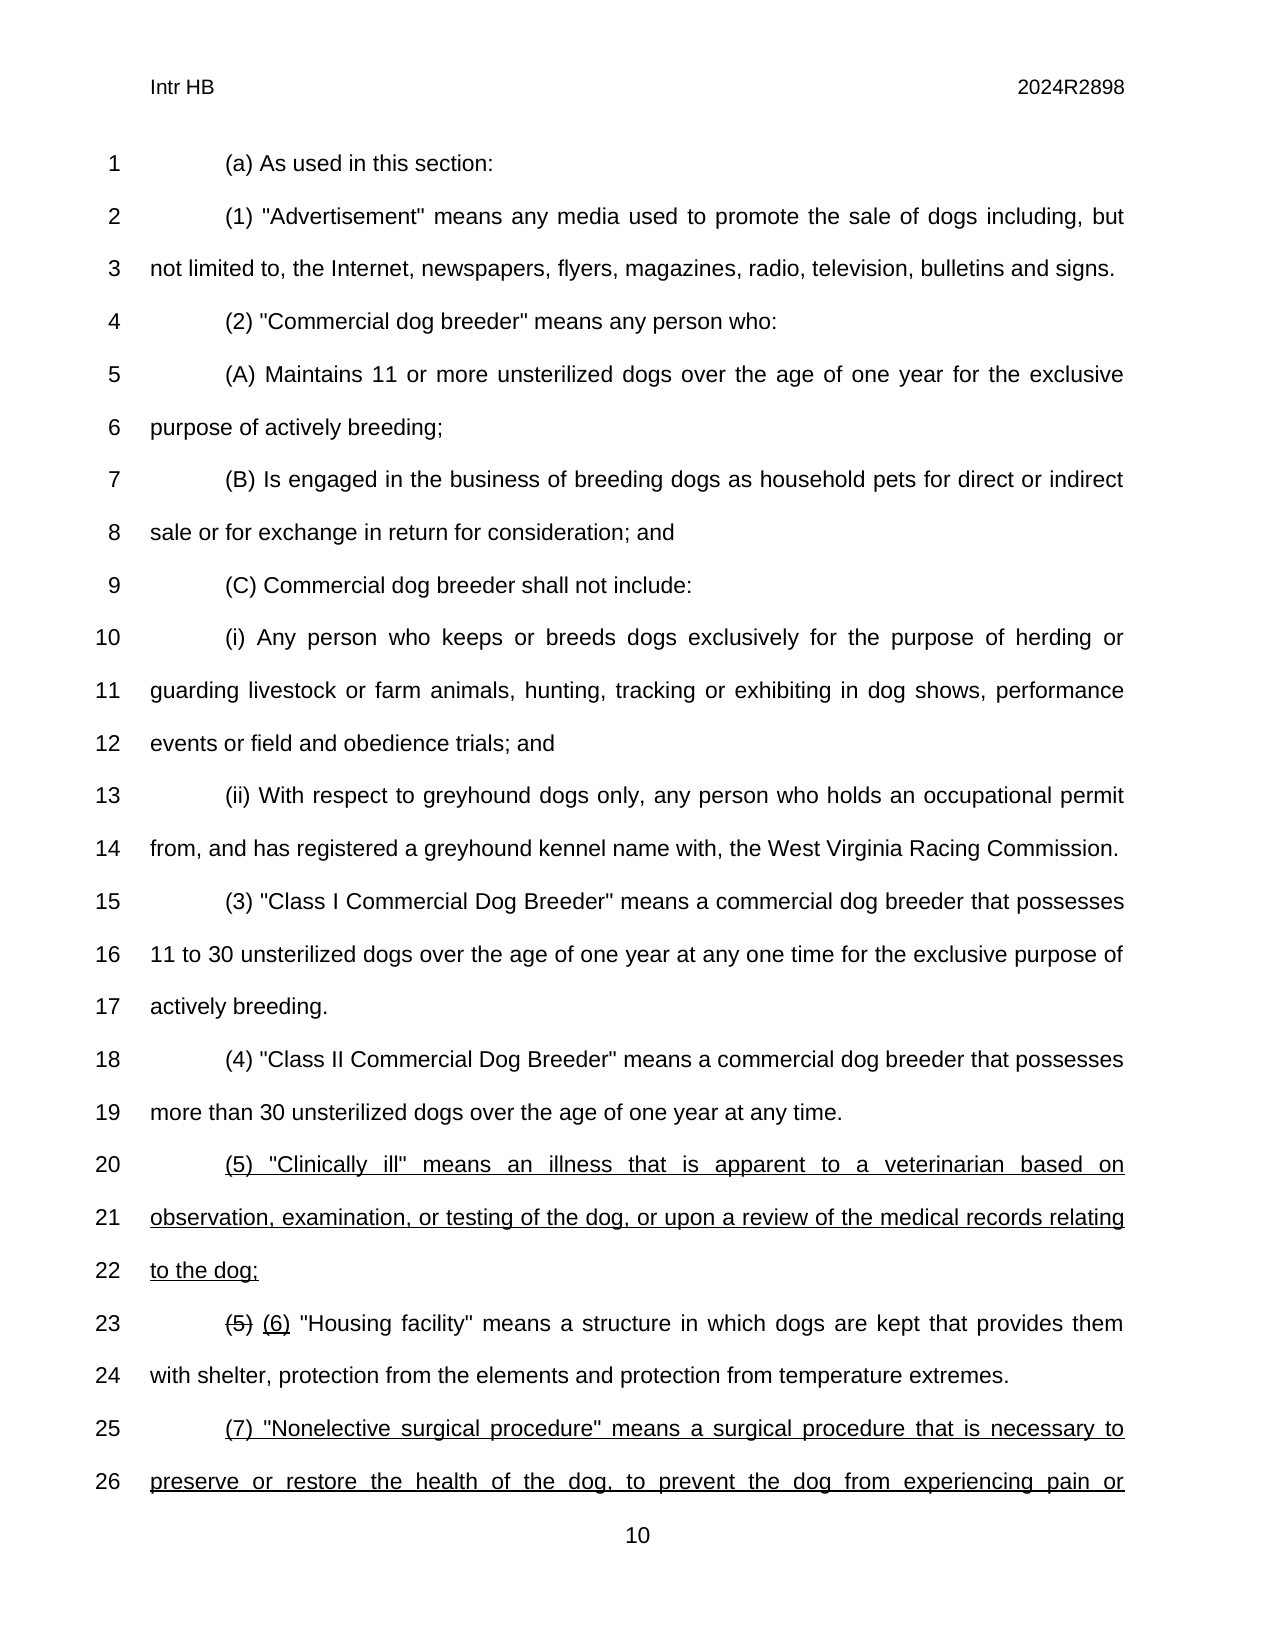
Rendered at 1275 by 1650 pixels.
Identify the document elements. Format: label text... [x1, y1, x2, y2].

text (4) "Class II Commercial Dog Breeder" means a commercial dog breeder that possesses more than 30 unsterilized dogs over the age of one year at any time. [150, 1046, 1125, 1125]
text (5) "Clinically ill" means an illness that is apparent to a veterinarian based on observation, examination, or testing of the dog, or upon a review of the medical records relating to the dog; [150, 1151, 1125, 1227]
text (A) Maintains 11 or more unsterilized dogs over the age of one year for the exclusive purpose of actively breeding; [150, 361, 1125, 440]
text (a) As used in this section: [150, 150, 1125, 176]
text (C) Commercial dog breeder shall not include: [150, 572, 1125, 598]
text (1) "Advertisement" means any media used to promote the sale of dogs including, but not limited to, the Internet, newspapers, flyers, magazines, radio, television, bulletins and signs. [150, 203, 1125, 282]
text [150, 1415, 1125, 1490]
text (2) "Commercial dog breeder" means any person who: [150, 308, 1125, 334]
text (ii) With respect to greyhound dogs only, any person who holds an occupational permit from, and has registered a greyhound kennel name with, the West Virginia Racing Commission. [150, 782, 1125, 862]
text (5) "Clinically ill" means an illness that is apparent to a veterinarian based on observation, examination, or testing of the dog, or upon a review of the medical records relating to the dog; [150, 1228, 1125, 1283]
text (5) (6) "Housing facility" means a structure in which dogs are kept that provides them with shelter, protection from the elements and protection from temperature extremes. [150, 1309, 1125, 1389]
text (3) "Class I Commercial Dog Breeder" means a commercial dog breeder that possesses 11 to 30 unsterilized dogs over the age of one year at any one time for the exclusive purpose of actively breeding. [150, 888, 1125, 1020]
text (i) Any person who keeps or breeds dogs exclusively for the purpose of herding or guarding livestock or farm animals, hunting, tracking or exhibiting in dog shows, performance events or field and obedience trials; and [150, 624, 1125, 756]
text (B) Is engaged in the business of breeding dogs as household pets for direct or indirect sale or for exchange in return for consideration; and [150, 466, 1125, 545]
